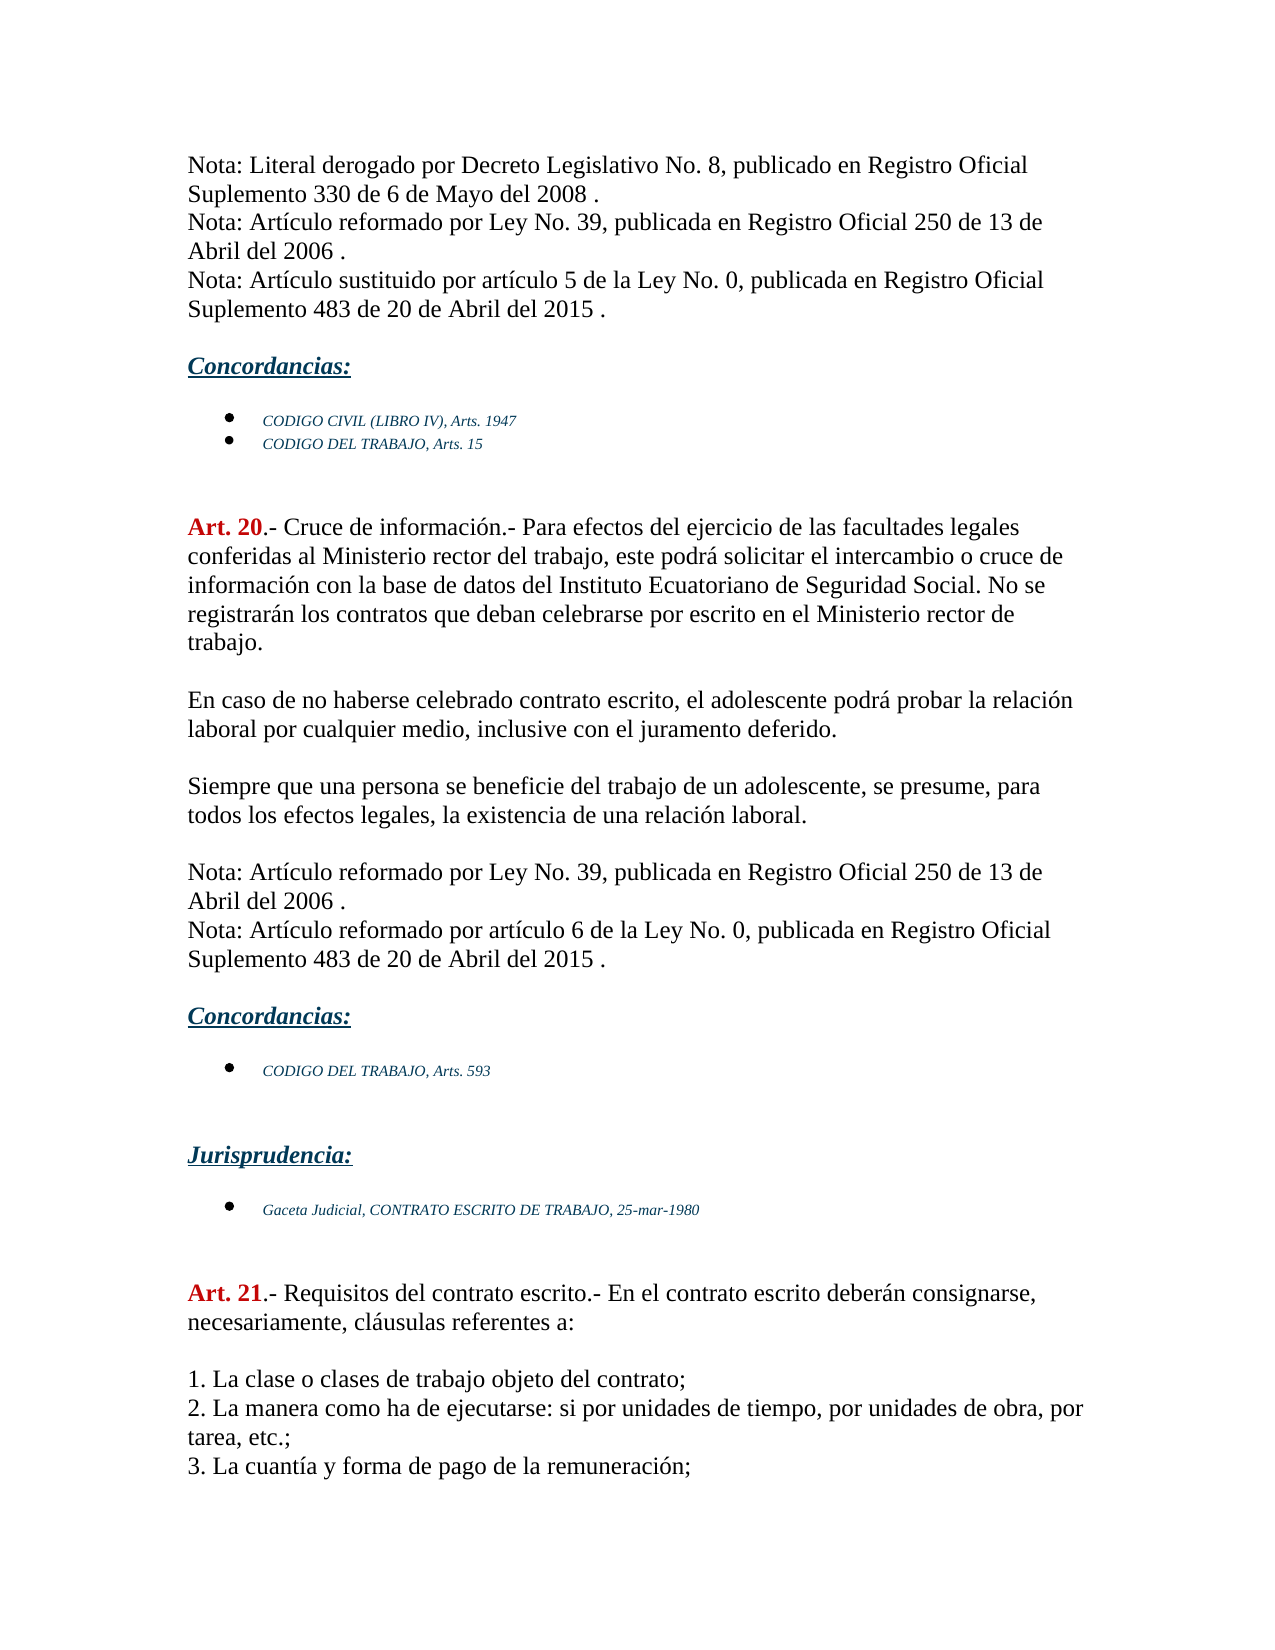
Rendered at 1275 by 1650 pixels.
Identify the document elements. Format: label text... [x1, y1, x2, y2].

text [187, 1249, 1087, 1479]
list CODIGO DEL TRABAJO, Arts. 593 [225, 1059, 1087, 1082]
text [187, 150, 1087, 380]
list Gaceta Judicial, CONTRATO ESCRITO DE TRABAJO, 25-mar-1980 [225, 1198, 1087, 1220]
text Jurisprudencia: [187, 1111, 1087, 1168]
list CODIGO CIVIL (LIBRO IV), Arts. 1947 [225, 409, 1087, 432]
text Art. 20.- Cruce de información.- Para efectos del ejercicio de las facultades legales conferidas al Ministerio rector del trabajo, este podrá solicitar el intercambio o cruce de información con la base de datos del Instituto Ecuatoriano de Seguridad Social. No se registrarán los contratos que deban celebrarse por escrito en el Ministerio rector de trabajo. En caso de no haberse celebrado contrato escrito, el adolescente podrá probar la relación laboral por cualquier medio, inclusive con el juramento deferido. Siempre que una persona se beneficie del trabajo de un adolescente, se presume, para todos los efectos legales, la existencia de una relación laboral. Nota: Artículo reformado por Ley No. 39, publicada en Registro Oficial 250 de 13 de Abril del 2006 . Nota: Artículo reformado por artículo 6 de la Ley No. 0, publicada en Registro Oficial Suplemento 483 de 20 de Abril del 2015 . Concordancias: [187, 484, 1087, 1030]
list CODIGO DEL TRABAJO, Arts. 15 [225, 432, 1087, 454]
